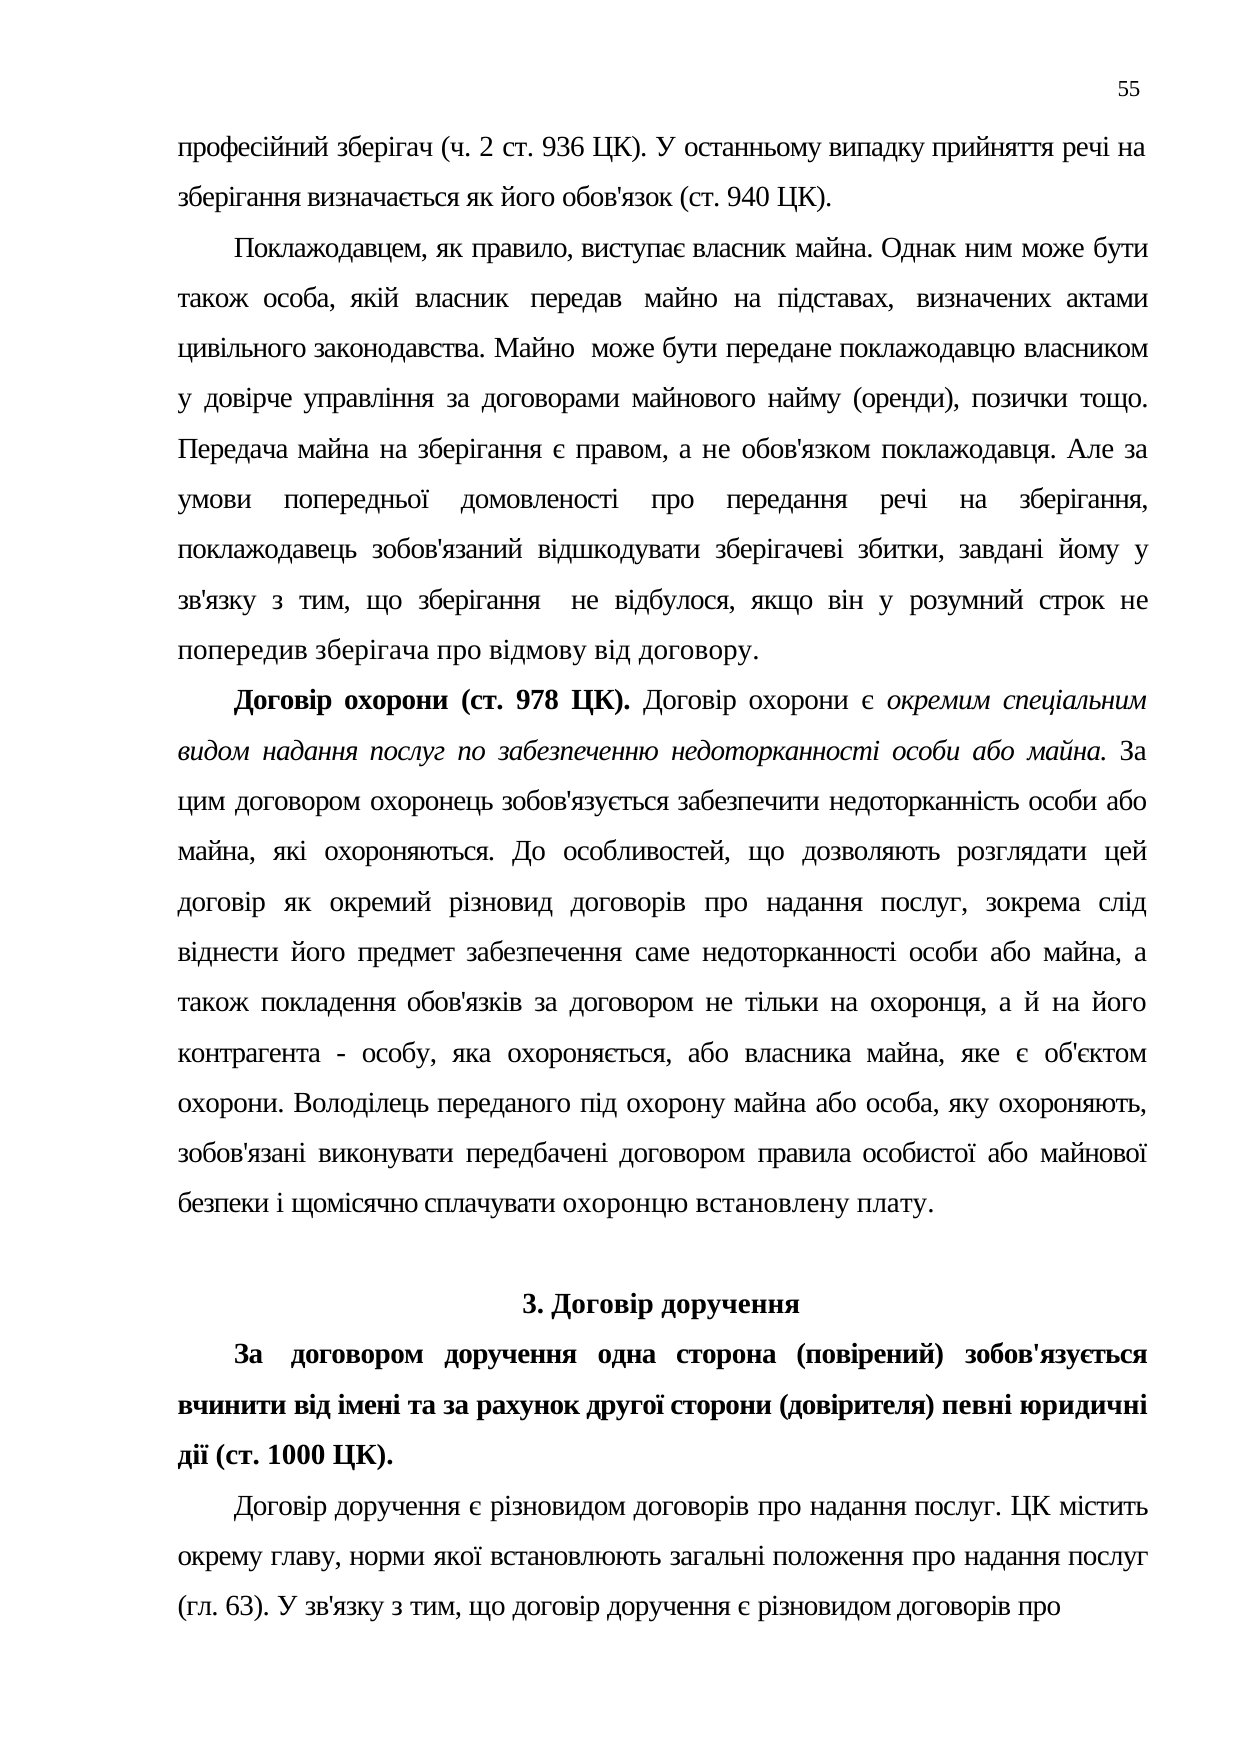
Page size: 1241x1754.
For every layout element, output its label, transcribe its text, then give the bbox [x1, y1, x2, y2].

text За договором доручення одна сторона (повірений) зобов'язується вчинити від імені та за рахунок другої сторони (довірителя) певні юридичні дії (ст. 1000 ЦК). [177, 1337, 1148, 1471]
text професійний зберігач (ч. 2 ст. 936 ЦК). У останньому випадку прийняття речі на зберігання визначається як його обов'язок (ст. 940 ЦК). [177, 129, 1146, 213]
text Поклажодавцем, як правило, виступає власник майна. Однак ним може бути також особа, якій власник передав майно на підставах, визначених актами цивільного законодавства. Майно може бути передане поклажодавцю власником у довірче управління за договорами майнового найму (оренди), позички тощо. Передача майна на зберігання є правом, а не обов'язком поклажодавця. Але за умови попередньої домовленості про передання речі на зберігання, поклажодавець зобов'язаний відшкодувати зберігачеві збитки, завдані йому у зв'язку з тим, що зберігання не відбулося, якщо він у розумний строк не попередив зберігача про відмову від договору. [177, 230, 1149, 666]
text Договір доручення є різновидом договорів про надання послуг. ЦК містить окрему главу, норми якої встановлюють загальні положення про надання послуг (гл. 63). У зв'язку з тим, що договір доручення є різновидом договорів про [177, 1488, 1149, 1622]
subtitle Договір доручення [522, 1286, 1165, 1320]
text Договір охорони (ст. 978 ЦК). Договір охорони є окремим спеціальним видом надання послуг по забезпеченню недоторканності особи або майна. За цим договором охоронець зобов'язується забезпечити недоторканність особи або майна, які охороняються. До особливостей, що дозволяють розглядати цей договір як окремий різновид договорів про надання послуг, зокрема слід віднести його предмет забезпечення саме недоторканності особи або майна, а також покладення обов'язків за договором не тільки на охоронця, а й на його контрагента - особу, яка охороняється, або власника майна, яке є об'єктом охорони. Володілець переданого під охорону майна або особа, яку охороняють, зобов'язані виконувати передбачені договором правила особистої або майнової безпеки і щомісячно сплачувати охоронцю встановлену плату. [177, 682, 1147, 1219]
